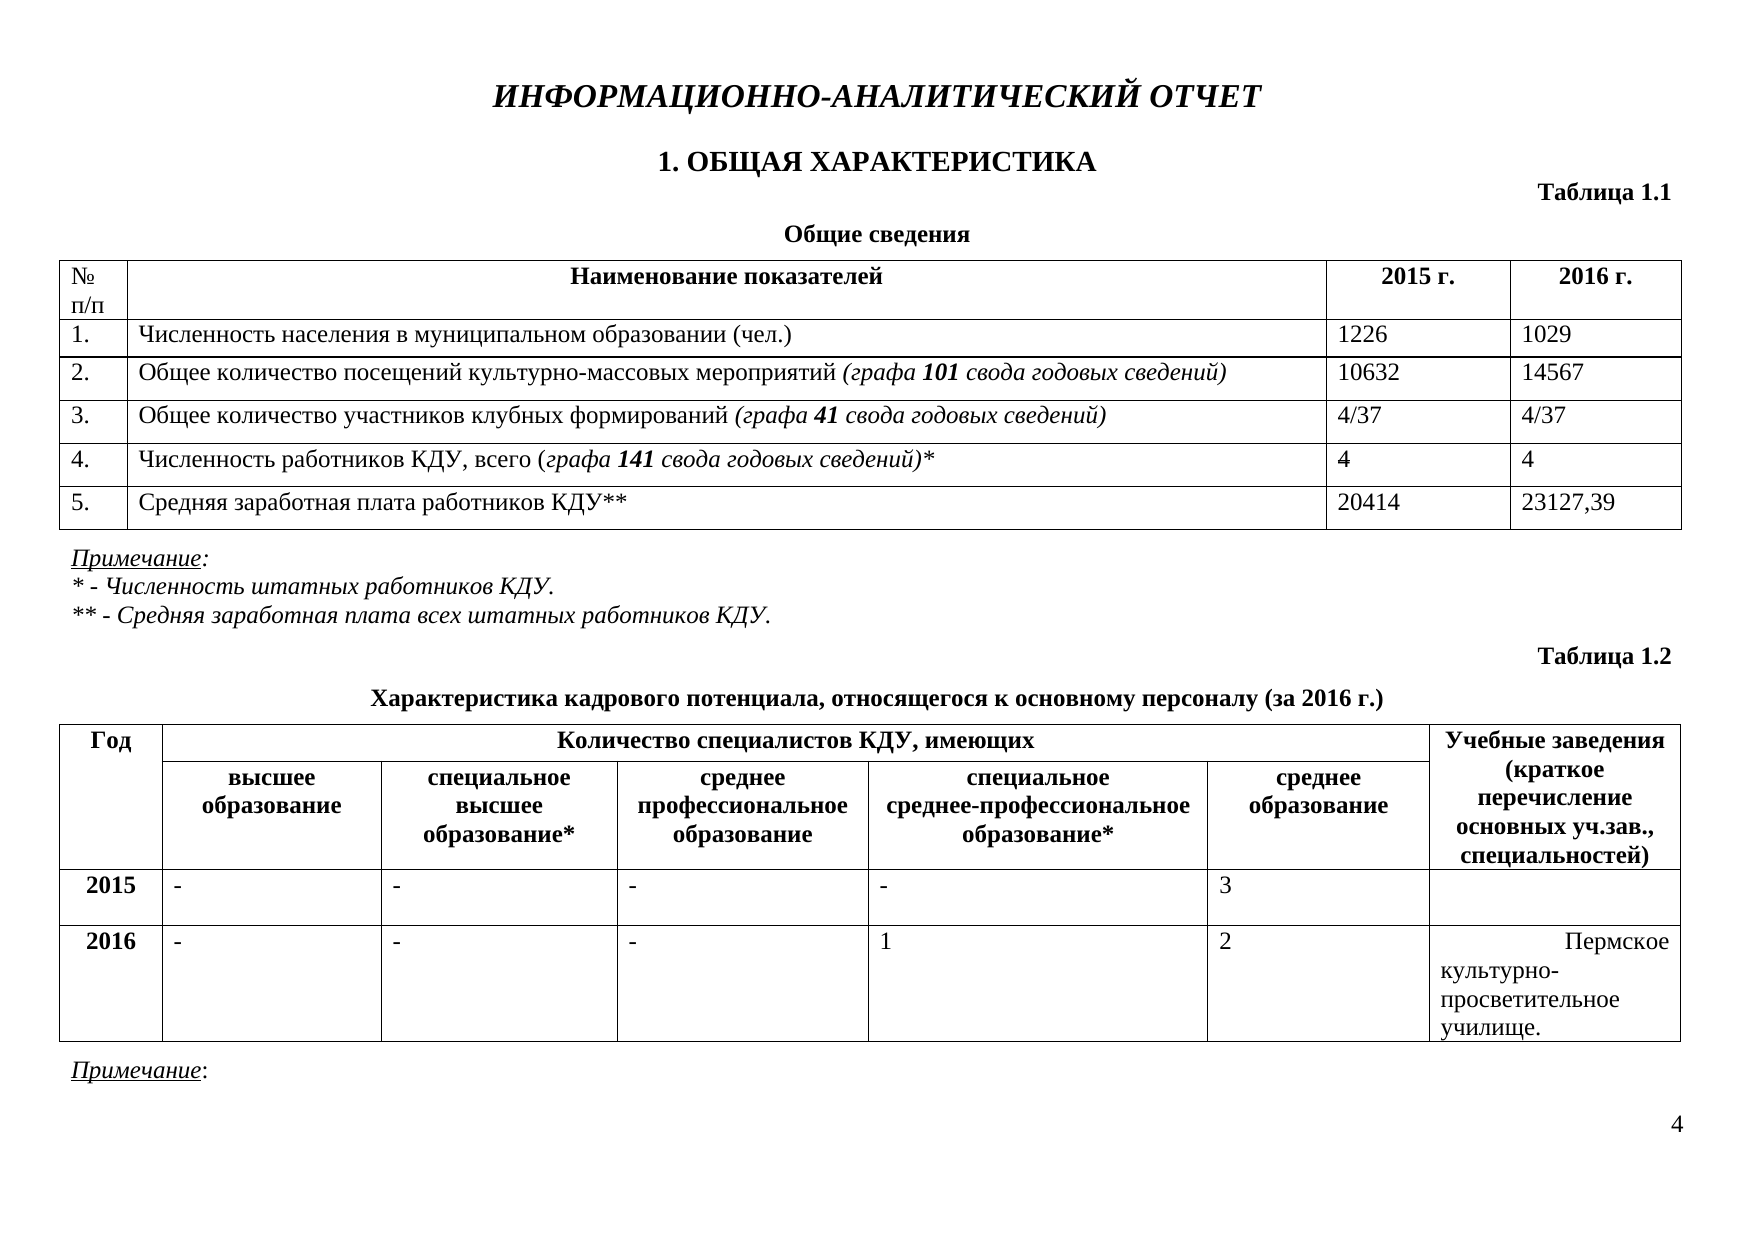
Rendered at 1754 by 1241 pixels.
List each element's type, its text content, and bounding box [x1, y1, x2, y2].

table_cell 3. [60, 401, 127, 443]
table_cell 1029 [1511, 320, 1681, 356]
text Таблица 1.1 [71, 177, 1672, 206]
table_cell Пермское культурно-просветительное училище. [1430, 926, 1680, 1041]
table_cell Средняя заработная плата работников КДУ** [128, 487, 1326, 529]
table_cell среднее профессиональное образование [618, 762, 868, 869]
table_cell Общее количество участников клубных формирований (графа 41 свода годовых сведений) [128, 401, 1326, 443]
table_cell - [869, 870, 1207, 925]
text Характеристика кадрового потенциала, относящегося к основному персоналу (за 2016 г.) [71, 683, 1683, 711]
table_cell 1. [60, 320, 127, 356]
table_header 2016 г. [1511, 261, 1681, 318]
table_cell среднее образование [1208, 762, 1429, 869]
text * - Численность штатных работников КДУ. [71, 571, 1671, 600]
table_cell 5. [60, 487, 127, 529]
text ** - Средняя заработная плата всех штатных работников КДУ. [71, 600, 1672, 629]
table_cell - [618, 870, 868, 925]
table_header Год [60, 725, 162, 869]
table_cell 3 [1208, 870, 1429, 925]
table_cell - [163, 870, 381, 925]
text Таблица 1.2 [71, 641, 1672, 670]
table_header 2015 г. [1327, 261, 1510, 318]
table_cell 4/37 [1327, 401, 1510, 443]
table_header Наименование показателей [128, 261, 1326, 318]
table_cell 2. [60, 358, 127, 399]
table_cell специальное среднее-профессиональное образование* [869, 762, 1207, 869]
table_header Учебные заведения (краткое перечисление основных уч.зав., специальностей) [1430, 725, 1680, 869]
table_cell Общее количество посещений культурно-массовых мероприятий (графа 101 свода годовых сведений) [128, 358, 1326, 399]
table_cell 1 [869, 926, 1207, 1041]
table_cell 20414 [1327, 487, 1510, 529]
text Примечание: [71, 1055, 1683, 1083]
table_cell 4. [60, 444, 127, 486]
table_cell Численность населения в муниципальном образовании (чел.) [128, 320, 1326, 356]
table_header Количество специалистов КДУ, имеющих [163, 725, 1429, 761]
table_cell 2 [1208, 926, 1429, 1041]
table_cell - [382, 870, 617, 925]
table_cell - [163, 926, 381, 1041]
table_cell высшее образование [163, 762, 381, 869]
table_cell 1226 [1327, 320, 1510, 356]
text Общие сведения [71, 219, 1683, 247]
table_cell 4 [1511, 444, 1681, 486]
table_cell Численность работников КДУ, всего (графа 141 свода годовых сведений)* [128, 444, 1326, 486]
table_cell - [618, 926, 868, 1041]
text 1. Общая характеристика [71, 144, 1683, 177]
table_cell - [382, 926, 617, 1041]
table_cell 2016 [60, 926, 162, 1041]
table_cell [1430, 870, 1680, 925]
table_cell 4 [1327, 444, 1510, 486]
table_cell 14567 [1511, 358, 1681, 399]
text ИНФОРМАЦИОННО-АНАЛИТИЧЕСКИЙ ОТЧЕТ [71, 77, 1683, 115]
table_cell 2015 [60, 870, 162, 925]
table_cell специальное высшее образование* [382, 762, 617, 869]
table_header № п/п [60, 261, 127, 318]
table_cell 23127,39 [1511, 487, 1681, 529]
table_cell 10632 [1327, 358, 1510, 399]
table_cell 4/37 [1511, 401, 1681, 443]
text Примечание: [71, 543, 1683, 571]
